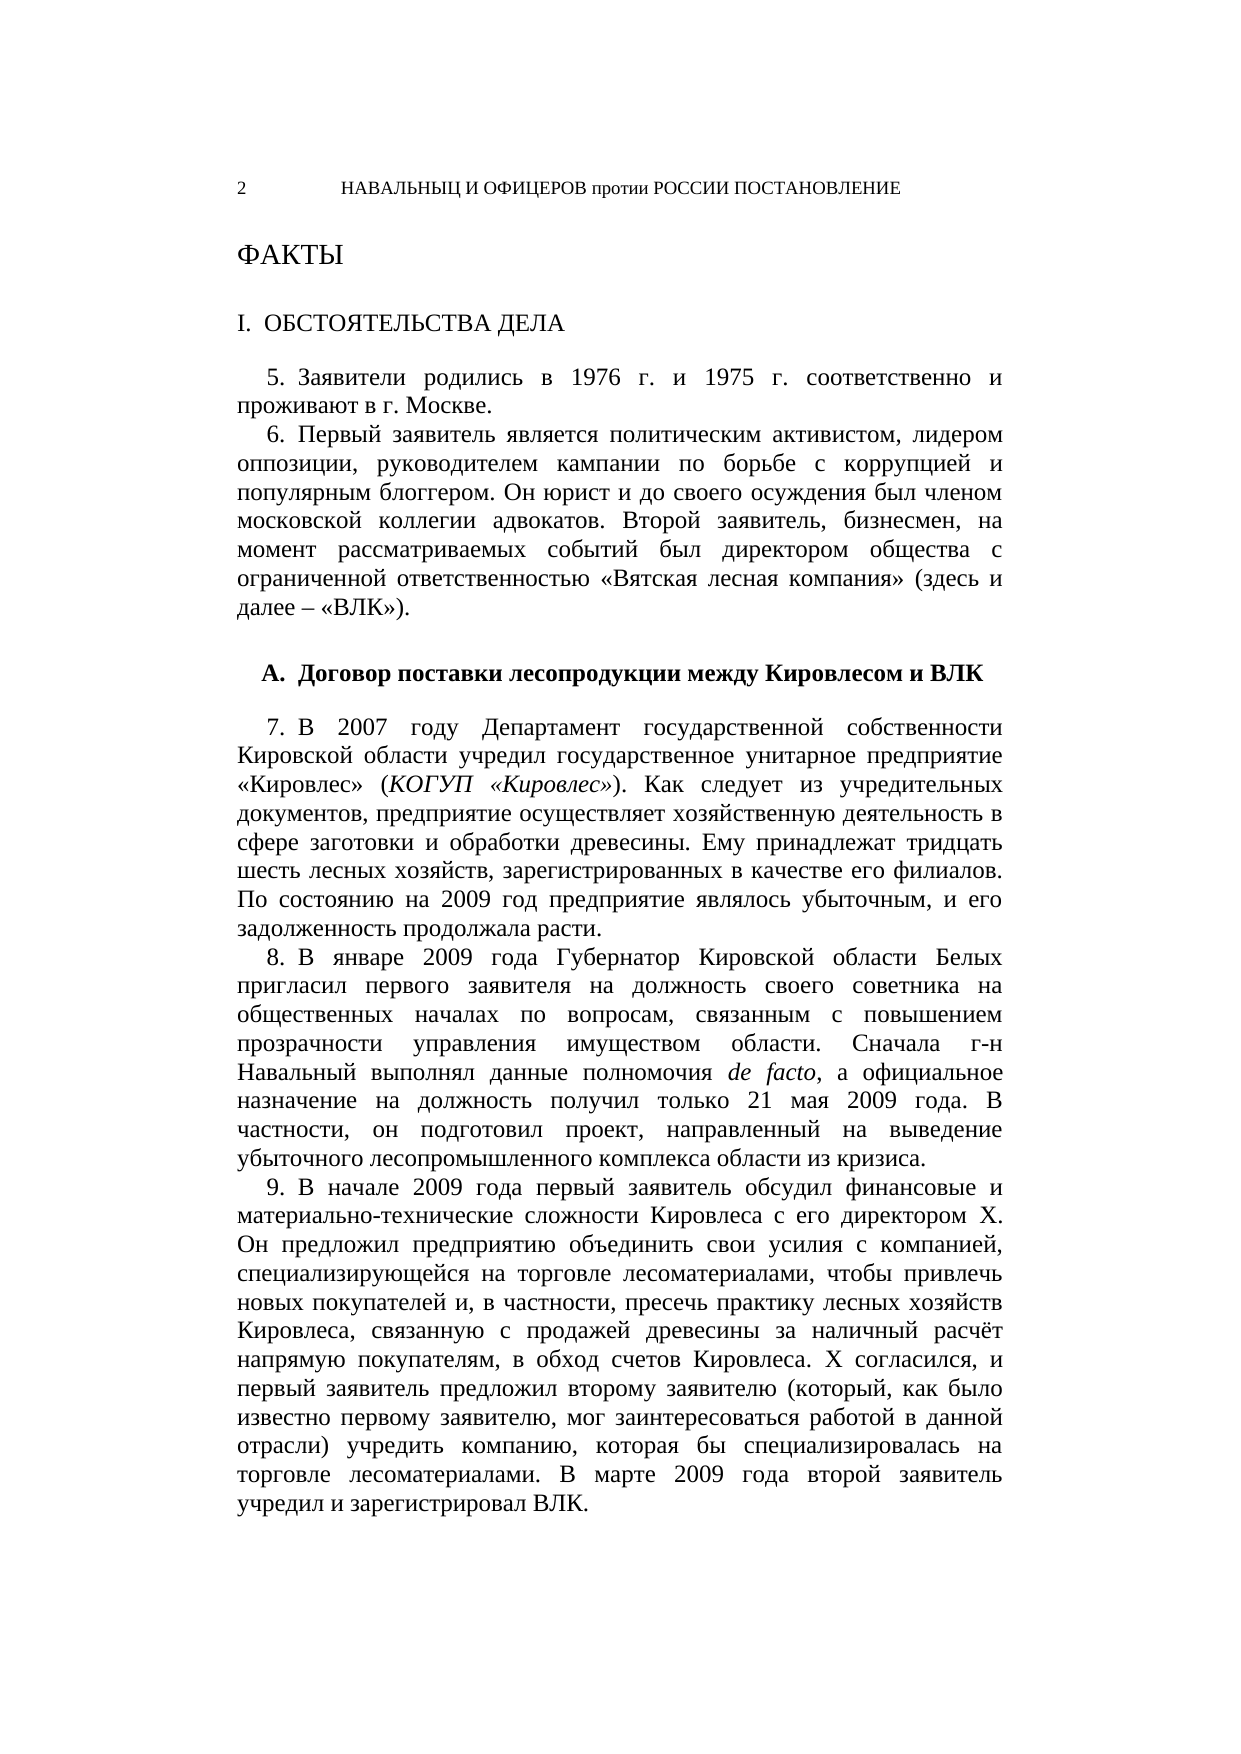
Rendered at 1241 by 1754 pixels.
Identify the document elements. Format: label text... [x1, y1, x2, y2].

title ФАКТЫ [237, 237, 1003, 270]
text 7. В 2007 году Департамент государственной собственности Кировской области учредил государственное унитарное предприятие «Кировлес» (КОГУП «Кировлес»). Как следует из учредительных документов, предприятие осуществляет хозяйственную деятельность в сфере заготовки и обработки древесины. Ему принадлежат тридцать шесть лесных хозяйств, зарегистрированных в качестве его филиалов. По состоянию на 2009 год предприятие являлось убыточным, и его задолженность продолжала расти. [237, 712, 1003, 942]
subtitle I. ОБСТОЯТЕЛЬСТВА ДЕЛА [237, 308, 1003, 337]
text 6. Первый заявитель является политическим активистом, лидером оппозиции, руководителем кампании по борьбе с коррупцией и популярным блоггером. Он юрист и до своего осуждения был членом московской коллегии адвокатов. Второй заявитель, бизнесмен, на момент рассматриваемых событий был директором общества с ограниченной ответственностью «Вятская лесная компания» (здесь и далее – «ВЛК»). [237, 419, 1003, 620]
text 5. Заявители родились в 1976 г. и 1975 г. соответственно и проживают в г. Москве. [237, 362, 1003, 419]
text 8. В январе 2009 года Губернатор Кировской области Белых пригласил первого заявителя на должность своего советника на общественных началах по вопросам, связанным с повышением прозрачности управления имуществом области. Сначала г-н Навальный выполнял данные полномочия de facto, а официальное назначение на должность получил только 21 мая 2009 года. В частности, он подготовил проект, направленный на выведение убыточного лесопромышленного комплекса области из кризиса. [237, 942, 1003, 1172]
text 9. В начале 2009 года первый заявитель обсудил финансовые и материально-технические сложности Кировлеса с его директором X. Он предложил предприятию объединить свои усилия с компанией, специализирующейся на торговле лесоматериалами, чтобы привлечь новых покупателей и, в частности, пресечь практику лесных хозяйств Кировлеса, связанную с продажей древесины за наличный расчёт напрямую покупателям, в обход счетов Кировлеса. X согласился, и первый заявитель предложил второму заявителю (который, как было известно первому заявителю, мог заинтересоваться работой в данной отрасли) учредить компанию, которая бы специализировалась на торговле лесоматериалами. В марте 2009 года второй заявитель учредил и зарегистрировал ВЛК. [237, 1172, 1003, 1517]
subtitle A. Договор поставки лесопродукции между Кировлесом и ВЛК [261, 658, 1003, 687]
